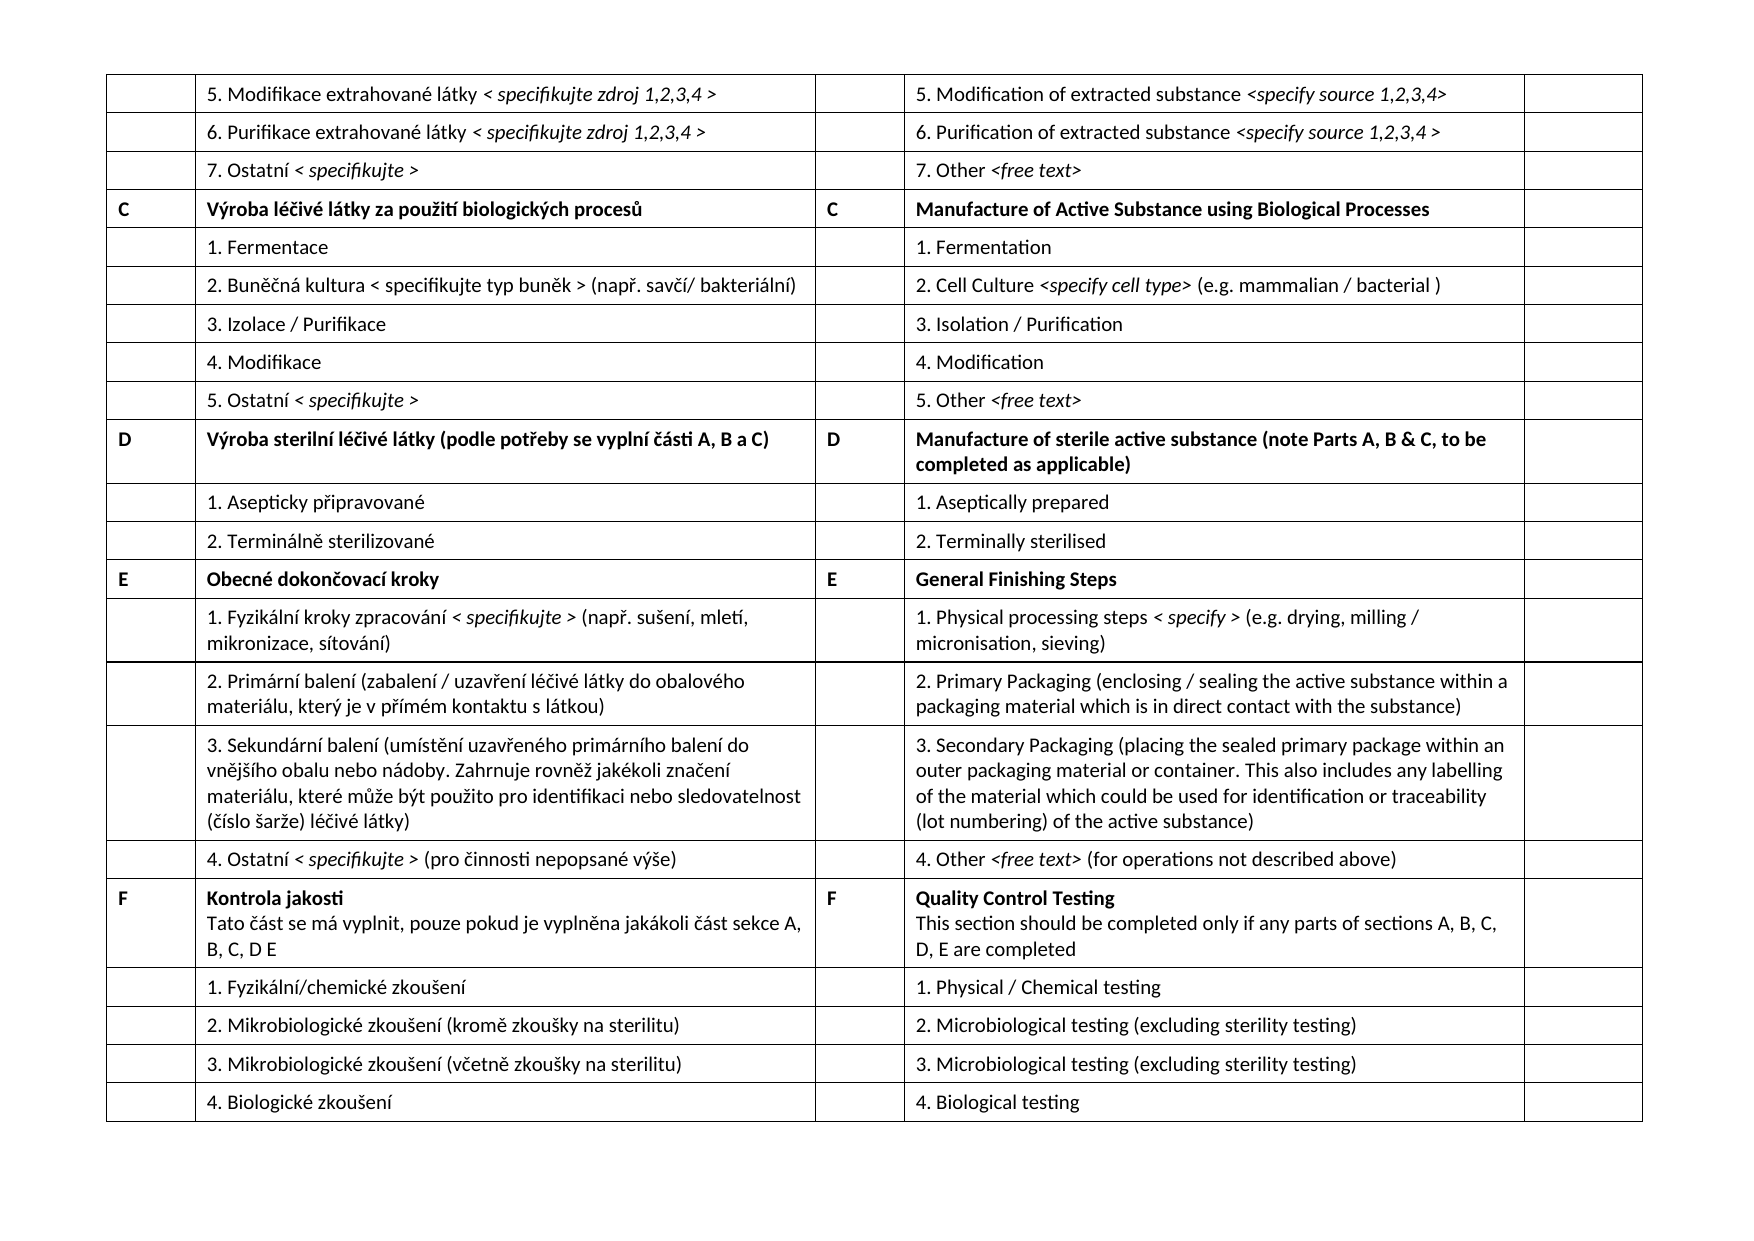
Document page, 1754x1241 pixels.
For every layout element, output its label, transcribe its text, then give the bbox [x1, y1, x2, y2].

table_cell [816, 267, 904, 304]
table_cell E [107, 560, 195, 598]
table_cell 2. Terminally sterilised [905, 522, 1524, 559]
table_cell [816, 228, 904, 266]
table_cell [1525, 484, 1642, 521]
table_cell [107, 1045, 195, 1082]
table_cell D [816, 420, 904, 483]
table_cell D [107, 420, 195, 483]
table_cell 5. Ostatní < specifikujte > [196, 382, 815, 419]
table_cell [816, 343, 904, 381]
table_cell [1525, 1007, 1642, 1044]
table_cell 6. Purifikace extrahované látky < specifikujte zdroj 1,2,3,4 > [196, 113, 815, 151]
table_cell C [816, 190, 904, 227]
table_cell [1525, 343, 1642, 381]
table_cell 3. Sekundární balení (umístění uzavřeného primárního balení do vnějšího obalu nebo nádoby. Zahrnuje rovněž jakékoli značení materiálu, které může být použito pro identifikaci nebo sledovatelnost (číslo šarže) léčivé látky) [196, 726, 815, 840]
table_cell [107, 1083, 195, 1121]
table_cell [107, 152, 195, 189]
table_cell [1525, 382, 1642, 419]
table_cell [816, 599, 904, 661]
table_cell 4. Biological testing [905, 1083, 1524, 1121]
table_cell [1525, 599, 1642, 661]
table_cell [1525, 267, 1642, 304]
table_cell Výroba léčivé látky za použití biologických procesů [196, 190, 815, 227]
table_cell [816, 113, 904, 151]
table_cell [1525, 1045, 1642, 1082]
table_cell Manufacture of Active Substance using Biological Processes [905, 190, 1524, 227]
table_cell [107, 968, 195, 1006]
table_cell [816, 726, 904, 840]
table_cell F [107, 879, 195, 967]
table_cell [107, 599, 195, 661]
table_cell [816, 152, 904, 189]
table_header [816, 75, 904, 112]
table_cell 7. Other <free text> [905, 152, 1524, 189]
table_cell 1. Asepticky připravované [196, 484, 815, 521]
table_cell 7. Ostatní < specifikujte > [196, 152, 815, 189]
table_cell 1. Fyzikální/chemické zkoušení [196, 968, 815, 1006]
table_cell Manufacture of sterile active substance (note Parts A, B & C, to be completed as applicable) [905, 420, 1524, 483]
table_cell C [107, 190, 195, 227]
table_cell [1525, 968, 1642, 1006]
table_cell [1525, 560, 1642, 598]
table_cell 2. Primary Packaging (enclosing / sealing the active substance within a packaging material which is in direct contact with the substance) [905, 663, 1524, 725]
table_cell [107, 305, 195, 342]
table_cell 3. Isolation / Purification [905, 305, 1524, 342]
table_cell Obecné dokončovací kroky [196, 560, 815, 598]
table_cell [816, 305, 904, 342]
table_header [107, 75, 195, 112]
table_cell [1525, 228, 1642, 266]
table_cell General Finishing Steps [905, 560, 1524, 598]
table_header 5. Modification of extracted substance <specify source 1,2,3,4> [905, 75, 1524, 112]
table_cell [1525, 113, 1642, 151]
table_cell [816, 1007, 904, 1044]
table_cell F [816, 879, 904, 967]
table_cell E [816, 560, 904, 598]
table_cell 4. Other <free text> (for operations not described above) [905, 841, 1524, 878]
table_cell 2. Microbiological testing (excluding sterility testing) [905, 1007, 1524, 1044]
table_cell 3. Secondary Packaging (placing the sealed primary package within an outer packaging material or container. This also includes any labelling of the material which could be used for identification or traceability (lot numbering) of the active substance) [905, 726, 1524, 840]
table_cell [107, 113, 195, 151]
table_cell [816, 1083, 904, 1121]
table_cell [816, 522, 904, 559]
table_cell [107, 1007, 195, 1044]
table_cell 4. Ostatní < specifikujte > (pro činnosti nepopsané výše) [196, 841, 815, 878]
table_cell [107, 228, 195, 266]
table_cell [107, 343, 195, 381]
table_cell 1. Fyzikální kroky zpracování < specifikujte > (např. sušení, mletí, mikronizace, sítování) [196, 599, 815, 661]
table_cell [816, 841, 904, 878]
table_cell [1525, 152, 1642, 189]
table_cell 6. Purification of extracted substance <specify source 1,2,3,4 > [905, 113, 1524, 151]
table_cell [816, 1045, 904, 1082]
table_cell 1. Fermentation [905, 228, 1524, 266]
table_cell [816, 968, 904, 1006]
table_cell 1. Physical processing steps < specify > (e.g. drying, milling / micronisation, sieving) [905, 599, 1524, 661]
table_cell [816, 382, 904, 419]
table_cell Kontrola jakosti Tato část se má vyplnit, pouze pokud je vyplněna jakákoli část sekce A, B, C, D E [196, 879, 815, 967]
table_cell [107, 267, 195, 304]
table_cell [1525, 420, 1642, 483]
table_cell 2. Cell Culture <specify cell type> (e.g. mammalian / bacterial ) [905, 267, 1524, 304]
table_cell [1525, 522, 1642, 559]
table_cell [107, 841, 195, 878]
table_header [1525, 75, 1642, 112]
table_cell 2. Mikrobiologické zkoušení (kromě zkoušky na sterilitu) [196, 1007, 815, 1044]
table_cell 1. Fermentace [196, 228, 815, 266]
table_header 5. Modifikace extrahované látky < specifikujte zdroj 1,2,3,4 > [196, 75, 815, 112]
table_cell Výroba sterilní léčivé látky (podle potřeby se vyplní části A, B a C) [196, 420, 815, 483]
table_cell [1525, 305, 1642, 342]
table_cell 3. Mikrobiologické zkoušení (včetně zkoušky na sterilitu) [196, 1045, 815, 1082]
table_cell [1525, 726, 1642, 840]
table_cell [1525, 190, 1642, 227]
table_cell 4. Modification [905, 343, 1524, 381]
table_cell 2. Buněčná kultura < specifikujte typ buněk > (např. savčí/ bakteriální) [196, 267, 815, 304]
table_cell [1525, 663, 1642, 725]
table_cell 4. Modifikace [196, 343, 815, 381]
table_cell Quality Control Testing This section should be completed only if any parts of sections A, B, C, D, E are completed [905, 879, 1524, 967]
table_cell 5. Other <free text> [905, 382, 1524, 419]
table_cell 3. Izolace / Purifikace [196, 305, 815, 342]
table_cell 2. Primární balení (zabalení / uzavření léčivé látky do obalového materiálu, který je v přímém kontaktu s látkou) [196, 663, 815, 725]
table_cell [107, 663, 195, 725]
table_cell [107, 522, 195, 559]
table_cell [1525, 1083, 1642, 1121]
table_cell 2. Terminálně sterilizované [196, 522, 815, 559]
table_cell [107, 382, 195, 419]
table_cell 3. Microbiological testing (excluding sterility testing) [905, 1045, 1524, 1082]
table_cell [107, 484, 195, 521]
table_cell 1. Aseptically prepared [905, 484, 1524, 521]
table_cell [1525, 879, 1642, 967]
table_cell [107, 726, 195, 840]
table_cell [816, 484, 904, 521]
table_cell [816, 663, 904, 725]
table_cell 1. Physical / Chemical testing [905, 968, 1524, 1006]
table_cell 4. Biologické zkoušení [196, 1083, 815, 1121]
table_cell [1525, 841, 1642, 878]
